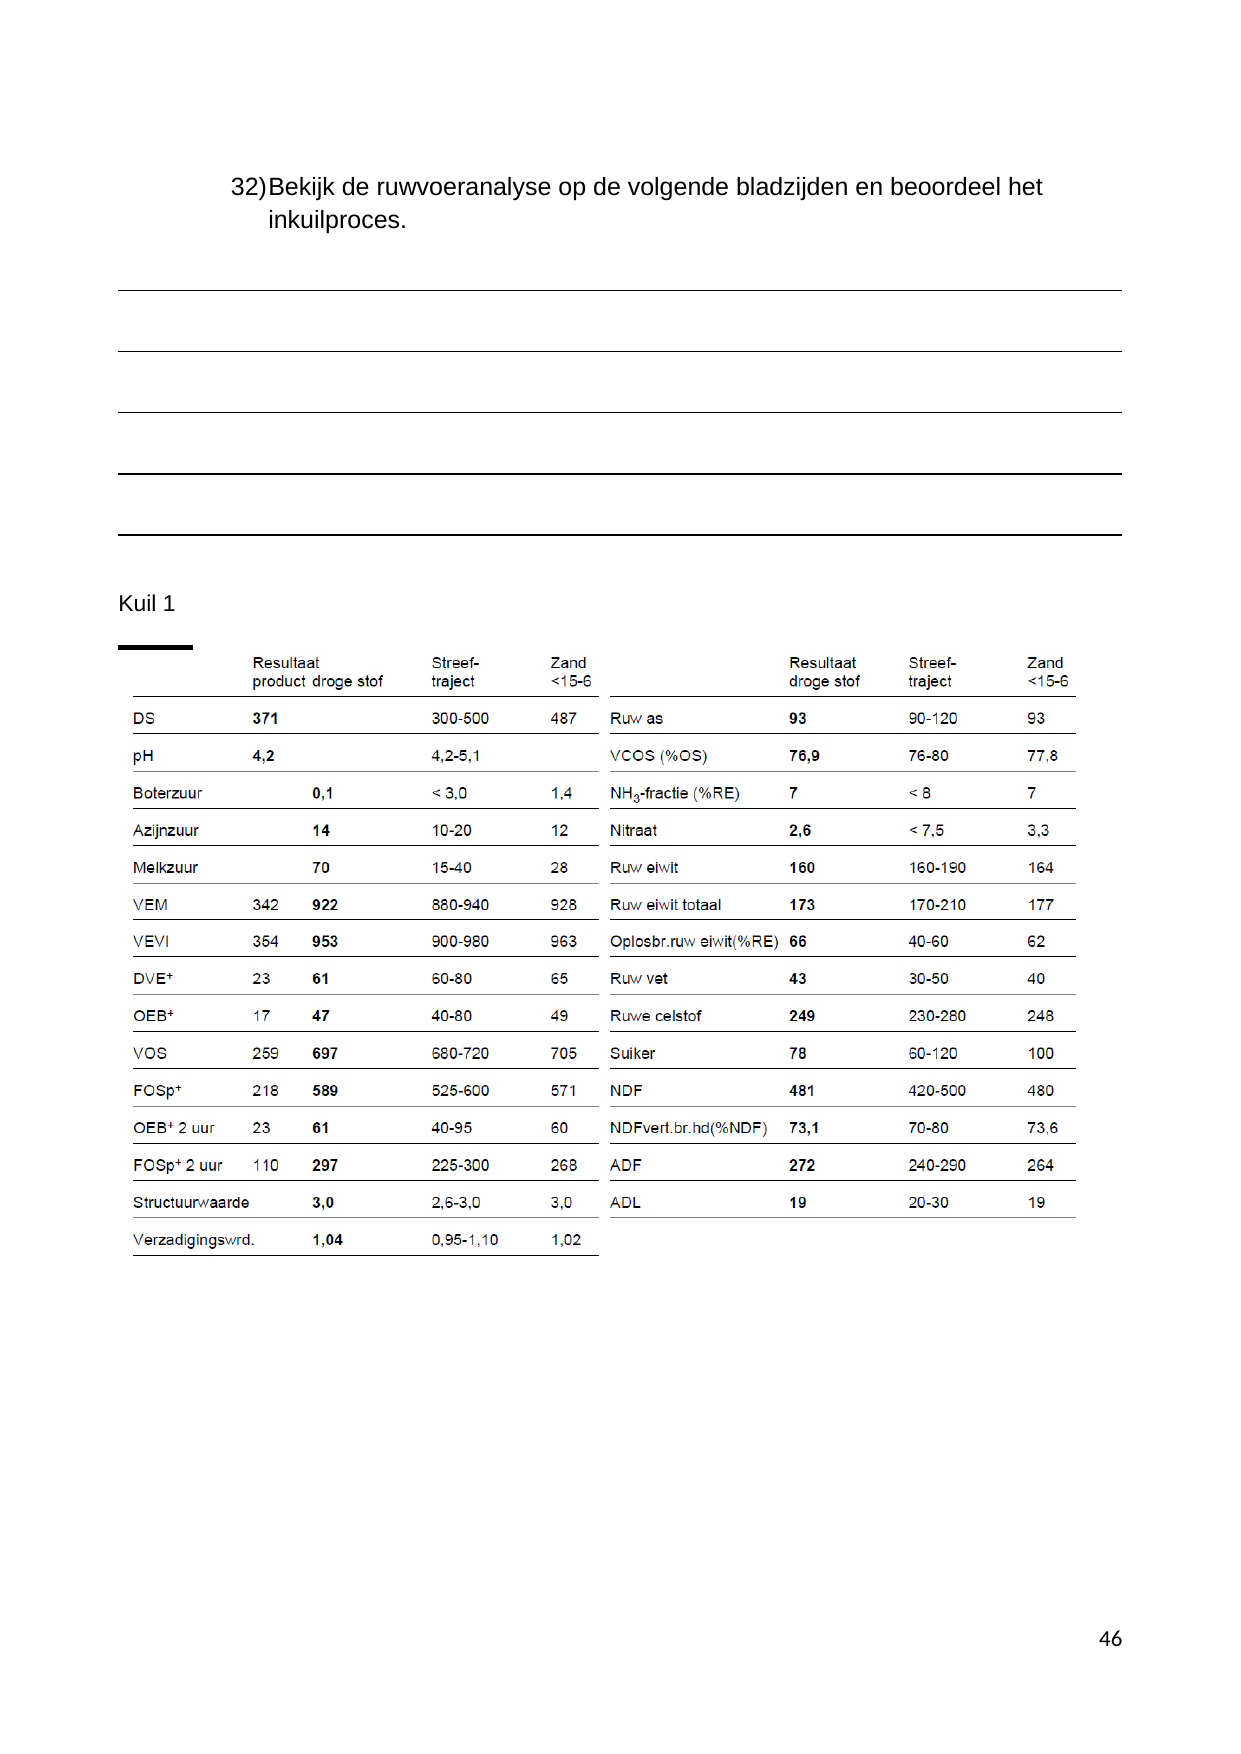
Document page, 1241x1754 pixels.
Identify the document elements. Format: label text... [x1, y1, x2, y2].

text Kuil 1 [118, 590, 1122, 616]
list Bekijk de ruwvoeranalyse op de volgende bladzijden en beoordeel het inkuilproces. [231, 172, 1122, 234]
picture [118, 640, 1089, 1265]
